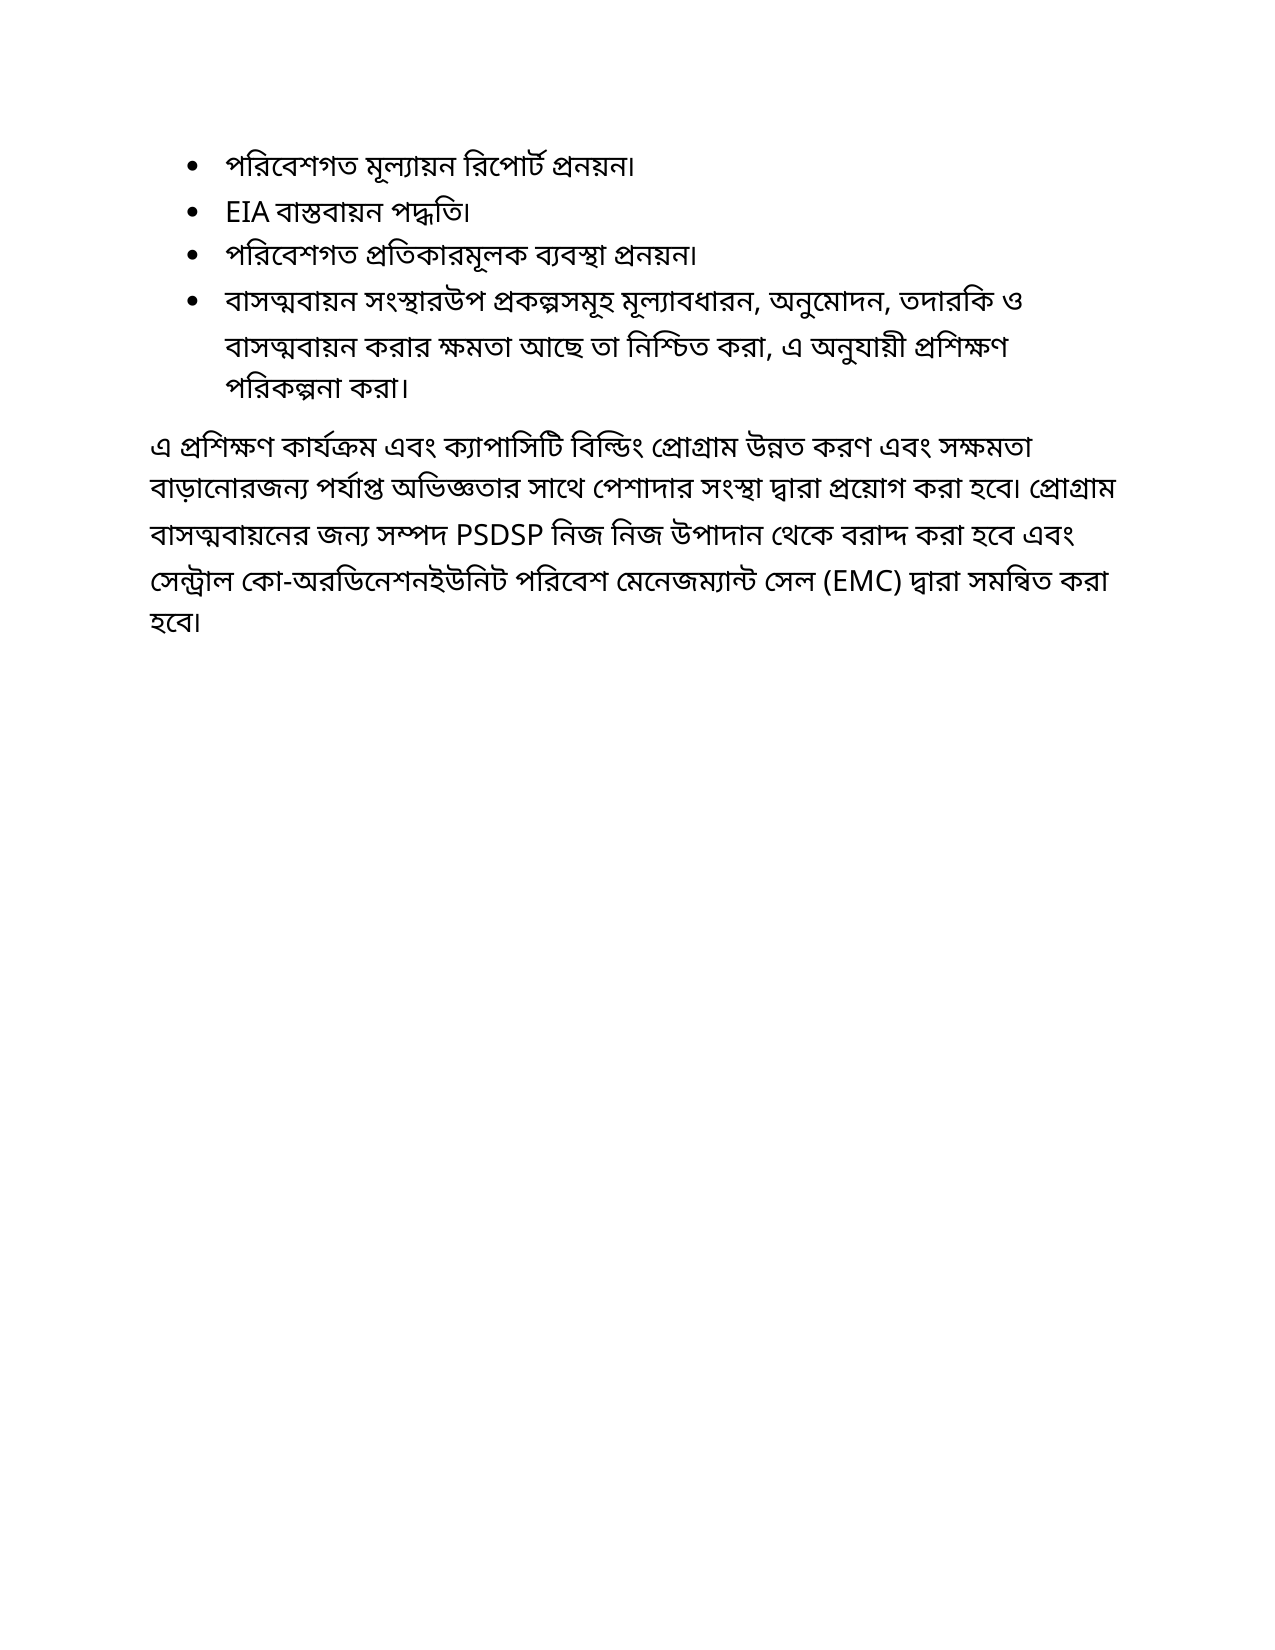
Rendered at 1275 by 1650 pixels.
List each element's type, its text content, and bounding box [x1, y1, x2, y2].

list পরিবেশগত মূল্যায়ন রিপোর্ট প্রনয়ন৷ [187, 150, 1125, 189]
list পরিবেশগত প্রতিকারমূলক ব্যবস্থা প্রনয়ন৷ [187, 238, 1125, 277]
list বাসত্মবায়ন সংস্থারউপ প্রকল্পসমূহ মূল্যাবধারন, অনুমোদন, তদারকি ও বাসত্মবায়ন করার ক্ষমতা আছে তা নিশ্চিত করা, এ অনুযায়ী প্রশিক্ষণ পরিকল্পনা করা। [187, 280, 1125, 411]
list EIAবাস্তবায়ন পদ্ধতি৷ [187, 192, 1125, 235]
text এ প্রশিক্ষণ কার্যক্রম এবং ক্যাপাসিটি বিল্ডিং প্রোগ্রাম উন্নত করণ এবং সক্ষমতা বাড়ানোরজন্য পর্যাপ্ত অভিজ্ঞতার সাথে পেশাদার সংস্থা দ্বারা প্রয়োগ করা হবে৷ প্রোগ্রাম বাসত্মবায়নের জন্য সম্পদ PSDSP নিজ নিজ উপাদান থেকে বরাদ্দ করা হবে এবং সেন্ট্রাল কো-অরডিনেশনইউনিট পরিবেশ মেনেজম্যান্ট সেল (EMC) দ্বারা সমন্বিত করা হবে৷ [150, 430, 1125, 644]
